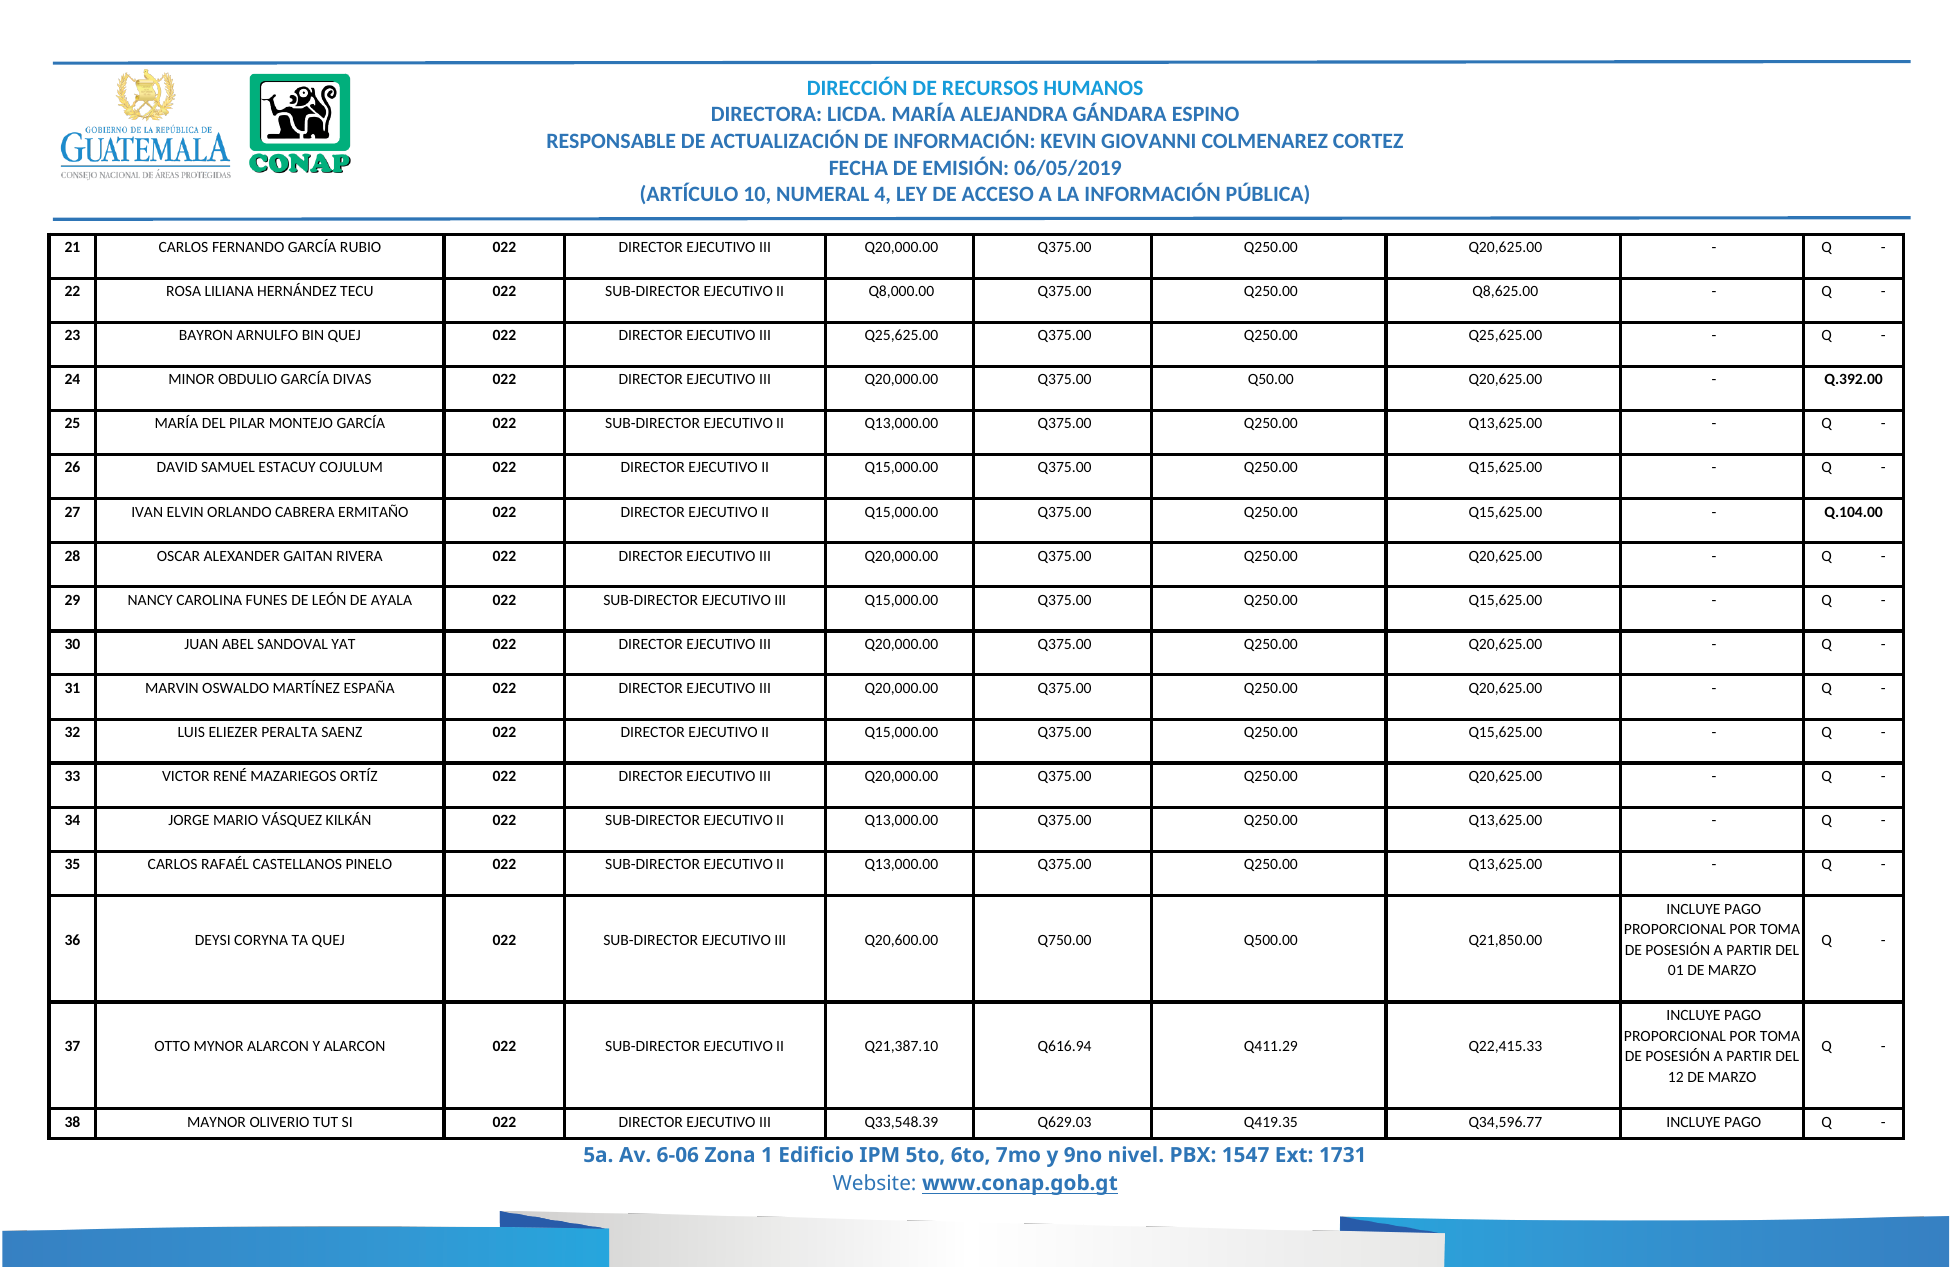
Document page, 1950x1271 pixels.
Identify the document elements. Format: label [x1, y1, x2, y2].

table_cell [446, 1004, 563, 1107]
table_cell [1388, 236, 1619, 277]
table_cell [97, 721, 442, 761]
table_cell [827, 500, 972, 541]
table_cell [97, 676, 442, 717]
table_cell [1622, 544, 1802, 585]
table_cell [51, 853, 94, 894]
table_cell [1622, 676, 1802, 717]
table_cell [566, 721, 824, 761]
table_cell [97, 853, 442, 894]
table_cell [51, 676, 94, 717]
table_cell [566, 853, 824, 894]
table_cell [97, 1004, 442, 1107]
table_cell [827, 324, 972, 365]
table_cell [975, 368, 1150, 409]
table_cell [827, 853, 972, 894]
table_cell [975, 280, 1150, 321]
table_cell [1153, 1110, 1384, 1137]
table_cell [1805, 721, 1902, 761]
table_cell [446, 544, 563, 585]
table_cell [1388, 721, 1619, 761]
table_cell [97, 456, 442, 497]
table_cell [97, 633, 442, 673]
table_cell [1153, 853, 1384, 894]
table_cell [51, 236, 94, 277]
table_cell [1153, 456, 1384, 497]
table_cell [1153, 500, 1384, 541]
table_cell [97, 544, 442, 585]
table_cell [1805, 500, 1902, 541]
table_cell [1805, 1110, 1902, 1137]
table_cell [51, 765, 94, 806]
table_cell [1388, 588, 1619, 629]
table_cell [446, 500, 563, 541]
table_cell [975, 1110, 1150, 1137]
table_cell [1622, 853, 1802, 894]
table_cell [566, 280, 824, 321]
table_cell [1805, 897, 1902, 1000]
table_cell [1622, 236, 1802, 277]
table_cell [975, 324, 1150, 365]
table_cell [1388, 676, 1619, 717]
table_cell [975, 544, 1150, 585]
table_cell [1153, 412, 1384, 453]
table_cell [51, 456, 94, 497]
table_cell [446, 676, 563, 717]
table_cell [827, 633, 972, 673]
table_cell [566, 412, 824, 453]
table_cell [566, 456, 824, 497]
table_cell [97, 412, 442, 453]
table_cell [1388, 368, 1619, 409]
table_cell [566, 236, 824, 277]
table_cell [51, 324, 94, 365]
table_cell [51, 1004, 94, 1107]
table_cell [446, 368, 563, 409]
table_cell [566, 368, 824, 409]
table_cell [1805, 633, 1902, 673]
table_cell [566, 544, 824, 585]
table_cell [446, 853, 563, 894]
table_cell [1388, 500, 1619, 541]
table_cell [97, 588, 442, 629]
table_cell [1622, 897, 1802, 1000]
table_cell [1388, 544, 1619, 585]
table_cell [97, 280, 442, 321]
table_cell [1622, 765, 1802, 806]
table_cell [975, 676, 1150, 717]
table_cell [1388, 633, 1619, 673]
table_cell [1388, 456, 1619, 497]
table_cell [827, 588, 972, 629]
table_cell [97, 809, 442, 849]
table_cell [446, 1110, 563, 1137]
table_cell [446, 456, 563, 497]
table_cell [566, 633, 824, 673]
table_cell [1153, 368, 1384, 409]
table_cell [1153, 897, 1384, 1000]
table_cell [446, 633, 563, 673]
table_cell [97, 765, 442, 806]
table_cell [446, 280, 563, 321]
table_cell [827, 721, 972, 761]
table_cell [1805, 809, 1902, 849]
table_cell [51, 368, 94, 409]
picture [2, 1200, 1950, 1267]
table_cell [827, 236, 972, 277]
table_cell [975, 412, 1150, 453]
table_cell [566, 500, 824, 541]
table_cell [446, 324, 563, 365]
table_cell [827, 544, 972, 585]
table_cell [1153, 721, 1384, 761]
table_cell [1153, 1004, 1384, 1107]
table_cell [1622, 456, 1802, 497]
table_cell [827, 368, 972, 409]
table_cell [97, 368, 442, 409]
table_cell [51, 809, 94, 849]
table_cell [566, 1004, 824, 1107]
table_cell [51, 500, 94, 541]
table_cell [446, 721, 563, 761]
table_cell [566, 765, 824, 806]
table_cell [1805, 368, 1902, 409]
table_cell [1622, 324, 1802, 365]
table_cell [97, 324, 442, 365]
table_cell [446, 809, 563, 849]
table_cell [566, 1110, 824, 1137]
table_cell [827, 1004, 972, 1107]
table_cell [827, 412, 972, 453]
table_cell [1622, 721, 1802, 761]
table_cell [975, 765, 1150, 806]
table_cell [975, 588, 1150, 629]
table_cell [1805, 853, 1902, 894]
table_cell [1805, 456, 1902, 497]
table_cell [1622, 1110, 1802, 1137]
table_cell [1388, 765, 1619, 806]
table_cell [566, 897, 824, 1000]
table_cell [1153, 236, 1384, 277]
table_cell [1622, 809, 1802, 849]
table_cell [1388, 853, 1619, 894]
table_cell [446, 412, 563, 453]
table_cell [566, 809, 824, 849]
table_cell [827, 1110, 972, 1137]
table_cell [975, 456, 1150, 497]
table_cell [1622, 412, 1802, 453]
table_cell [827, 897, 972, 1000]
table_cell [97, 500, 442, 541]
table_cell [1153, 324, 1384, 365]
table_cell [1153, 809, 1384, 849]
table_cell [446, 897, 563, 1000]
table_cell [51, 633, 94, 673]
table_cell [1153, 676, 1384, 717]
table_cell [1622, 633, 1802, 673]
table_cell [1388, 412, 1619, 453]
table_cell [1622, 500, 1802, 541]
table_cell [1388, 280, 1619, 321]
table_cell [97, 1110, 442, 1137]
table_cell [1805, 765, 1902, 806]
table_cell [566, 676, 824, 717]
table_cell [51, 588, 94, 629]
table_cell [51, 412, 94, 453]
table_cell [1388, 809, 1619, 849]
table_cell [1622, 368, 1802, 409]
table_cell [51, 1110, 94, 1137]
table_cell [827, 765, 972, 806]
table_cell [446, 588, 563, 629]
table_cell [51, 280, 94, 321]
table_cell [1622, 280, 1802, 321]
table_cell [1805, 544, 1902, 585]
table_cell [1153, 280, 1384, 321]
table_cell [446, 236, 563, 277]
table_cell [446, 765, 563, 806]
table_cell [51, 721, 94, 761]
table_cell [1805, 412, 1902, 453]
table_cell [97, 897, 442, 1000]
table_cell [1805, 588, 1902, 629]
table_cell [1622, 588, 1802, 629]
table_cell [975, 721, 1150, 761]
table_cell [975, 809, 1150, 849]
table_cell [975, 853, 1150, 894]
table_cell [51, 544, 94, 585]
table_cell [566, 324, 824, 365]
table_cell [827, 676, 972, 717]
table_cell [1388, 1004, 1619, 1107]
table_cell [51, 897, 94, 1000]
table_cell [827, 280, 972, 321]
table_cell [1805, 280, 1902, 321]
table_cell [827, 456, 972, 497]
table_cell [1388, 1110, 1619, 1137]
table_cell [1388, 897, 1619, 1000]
picture [44, 59, 360, 206]
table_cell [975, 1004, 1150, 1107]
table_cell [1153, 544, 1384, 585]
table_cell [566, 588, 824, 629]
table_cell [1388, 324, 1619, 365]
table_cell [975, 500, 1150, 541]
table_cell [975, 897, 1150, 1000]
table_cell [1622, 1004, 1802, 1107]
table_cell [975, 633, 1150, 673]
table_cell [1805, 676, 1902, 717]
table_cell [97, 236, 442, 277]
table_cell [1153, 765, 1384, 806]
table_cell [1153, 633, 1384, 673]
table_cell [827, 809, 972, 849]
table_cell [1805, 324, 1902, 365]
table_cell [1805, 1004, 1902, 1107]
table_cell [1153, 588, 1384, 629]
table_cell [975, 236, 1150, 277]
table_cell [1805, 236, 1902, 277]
